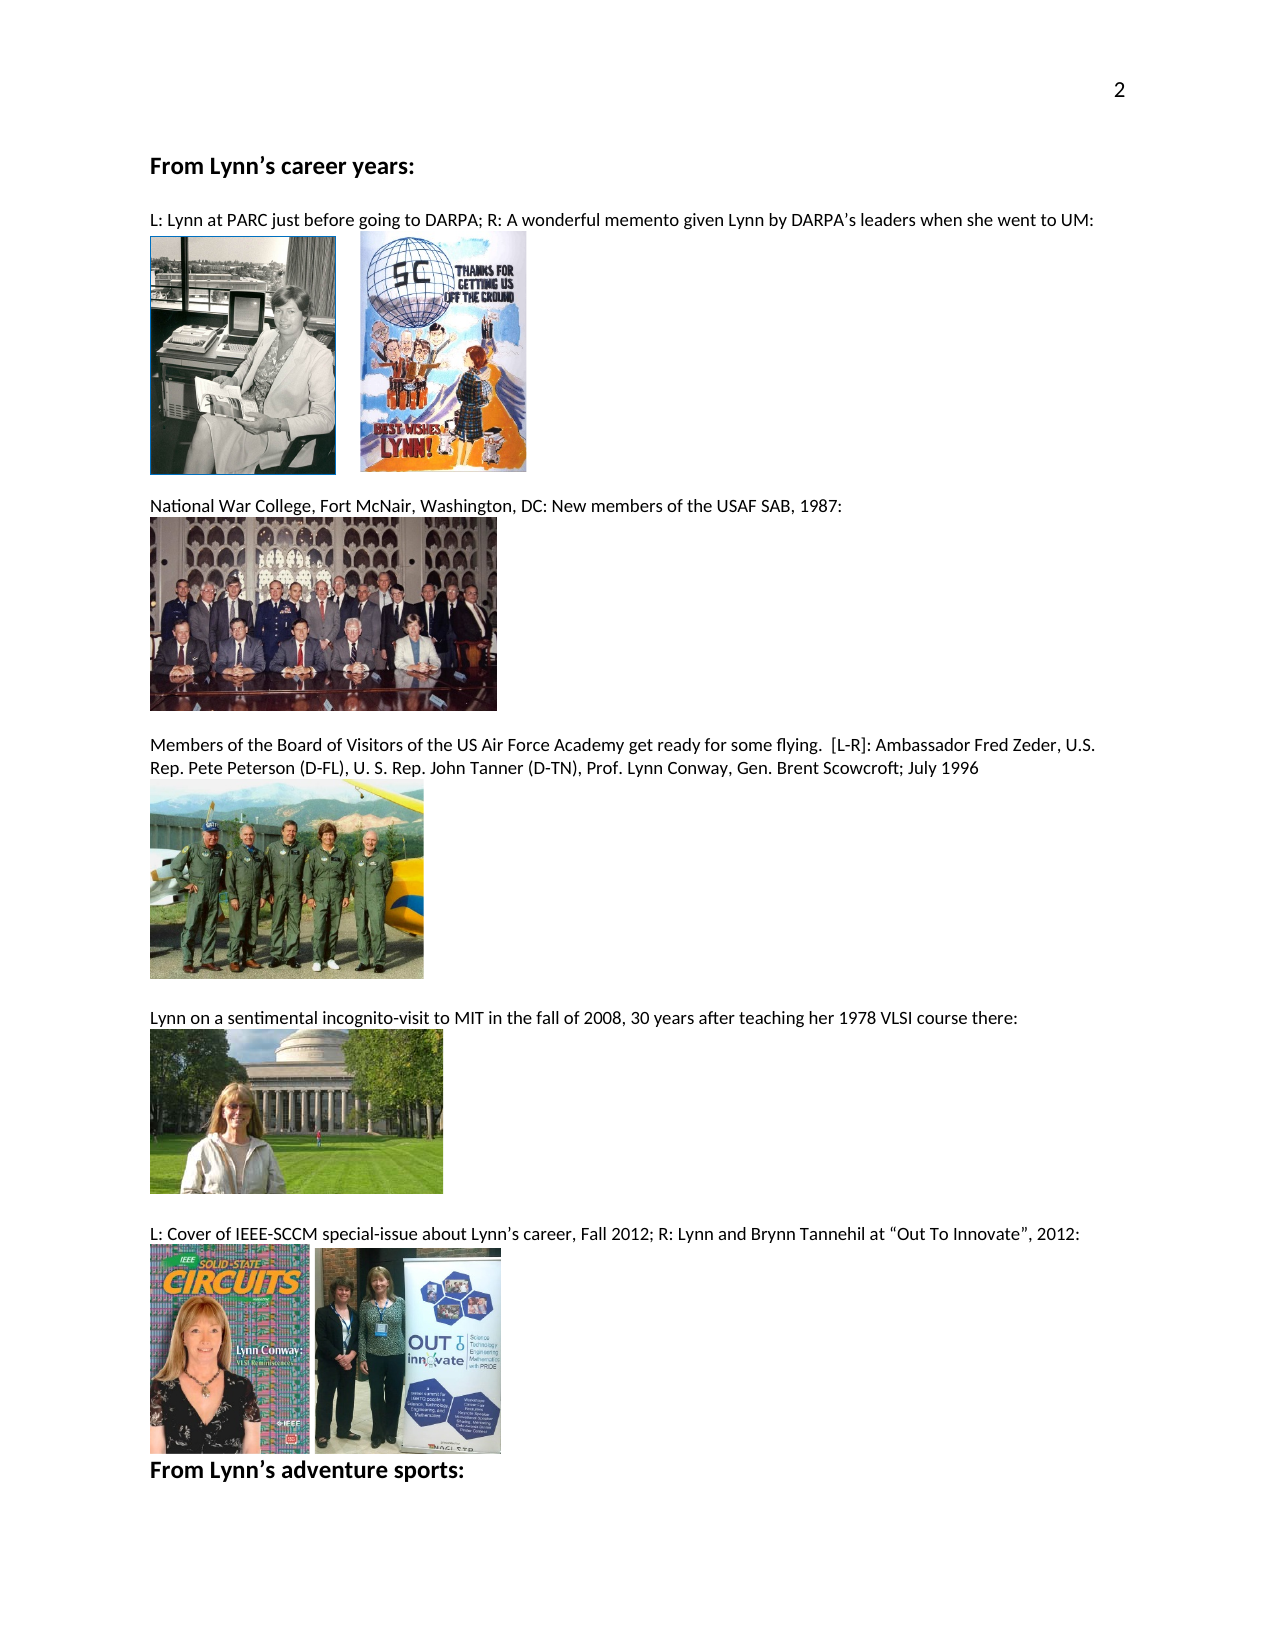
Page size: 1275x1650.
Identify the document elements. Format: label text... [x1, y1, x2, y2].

picture [314, 1248, 501, 1454]
text Members of the Board of Visitors of the US Air Force Academy get ready for some flying. [L-R]: Ambassador Fred Zeder, U.S. Rep. Pete Peterson (D-FL), U. S. Rep. John Tanner (D-TN), Prof. Lynn Conway, Gen. Brent Scowcroft; July 1996 [150, 733, 1125, 779]
text National War College, Fort McNair, Washington, DC: New members of the USAF SAB, 1987: [150, 494, 1125, 517]
picture [150, 517, 497, 711]
picture [150, 1029, 444, 1194]
text L: Lynn at PARC just before going to DARPA; R: A wonderful memento given Lynn by DARPA’s leaders when she went to UM: [150, 208, 1125, 231]
text From Lynn’s adventure sports: [150, 1454, 1125, 1484]
text L: Cover of IEEE-SCCM special-issue about Lynn’s career, Fall 2012; R: Lynn and Brynn Tannehil at “Out To Innovate”, 2012: [150, 1222, 1125, 1244]
picture [360, 231, 527, 472]
picture [150, 779, 424, 979]
picture [150, 1244, 310, 1454]
picture [151, 237, 335, 474]
text Lynn on a sentimental incognito-visit to MIT in the fall of 2008, 30 years after teaching her 1978 VLSI course there: [150, 1006, 1125, 1029]
text From Lynn’s career years: [150, 150, 1125, 181]
